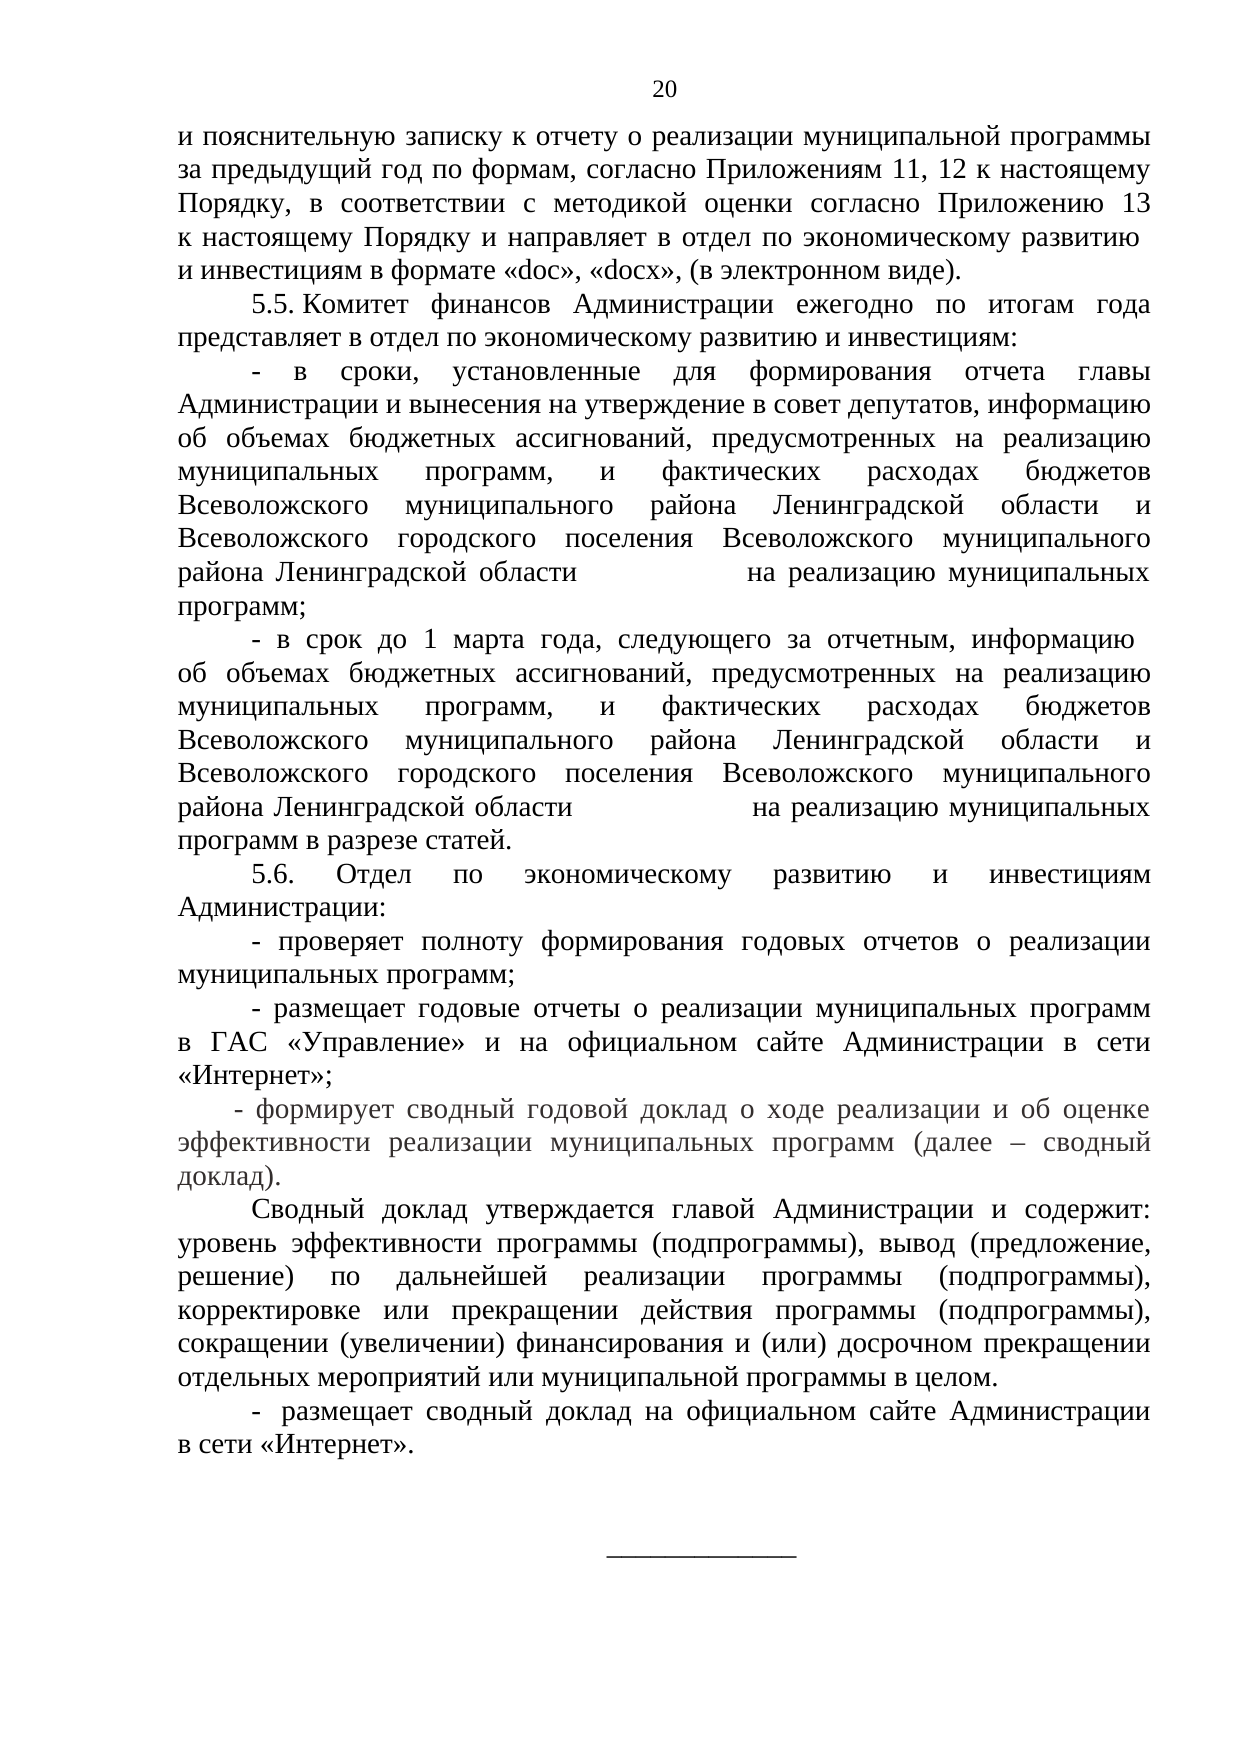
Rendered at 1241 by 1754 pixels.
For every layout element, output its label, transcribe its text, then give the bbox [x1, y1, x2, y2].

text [177, 118, 1152, 286]
text - проверяет полноту формирования годовых отчетов о реализации муниципальных программ; [177, 923, 1152, 990]
text _____________ [177, 1527, 1152, 1560]
text - размещает годовые отчеты о реализации муниципальных программ в ГАС «Управление» и на официальном сайте Администрации в сети «Интернет»; [177, 990, 1152, 1091]
text 5.5. Комитет финансов Администрации ежегодно по итогам года представляет в отдел по экономическому развитию и инвестициям: [177, 286, 1152, 353]
text - формирует сводный годовой доклад о ходе реализации и об оценке эффективности реализации муниципальных программ (далее – сводный доклад). [177, 1091, 1152, 1191]
text - размещает сводный доклад на официальном сайте Администрации в сети «Интернет». [177, 1393, 1152, 1460]
text - в сроки, установленные для формирования отчета главы Администрации и вынесения на утверждение в совет депутатов, информацию об объемах бюджетных ассигнований, предусмотренных на реализацию муниципальных программ, и фактических расходах бюджетов Всеволожского муниципального района Ленинградской области и Всеволожского городского поселения Всеволожского муниципального района Ленинградской области на реализацию муниципальных программ; [177, 353, 1152, 621]
text Сводный доклад утверждается главой Администрации и содержит: уровень эффективности программы (подпрограммы), вывод (предложение, решение) по дальнейшей реализации программы (подпрограммы), корректировке или прекращении действия программы (подпрограммы), сокращении (увеличении) финансирования и (или) досрочном прекращении отдельных мероприятий или муниципальной программы в целом. [177, 1191, 1152, 1393]
text - в срок до 1 марта года, следующего за отчетным, информацию об объемах бюджетных ассигнований, предусмотренных на реализацию муниципальных программ, и фактических расходах бюджетов Всеволожского муниципального района Ленинградской области и Всеволожского городского поселения Всеволожского муниципального района Ленинградской области на реализацию муниципальных программ в разрезе статей. [177, 621, 1152, 856]
text 5.6. Отдел по экономическому развитию и инвестициям Администрации: [177, 856, 1152, 923]
